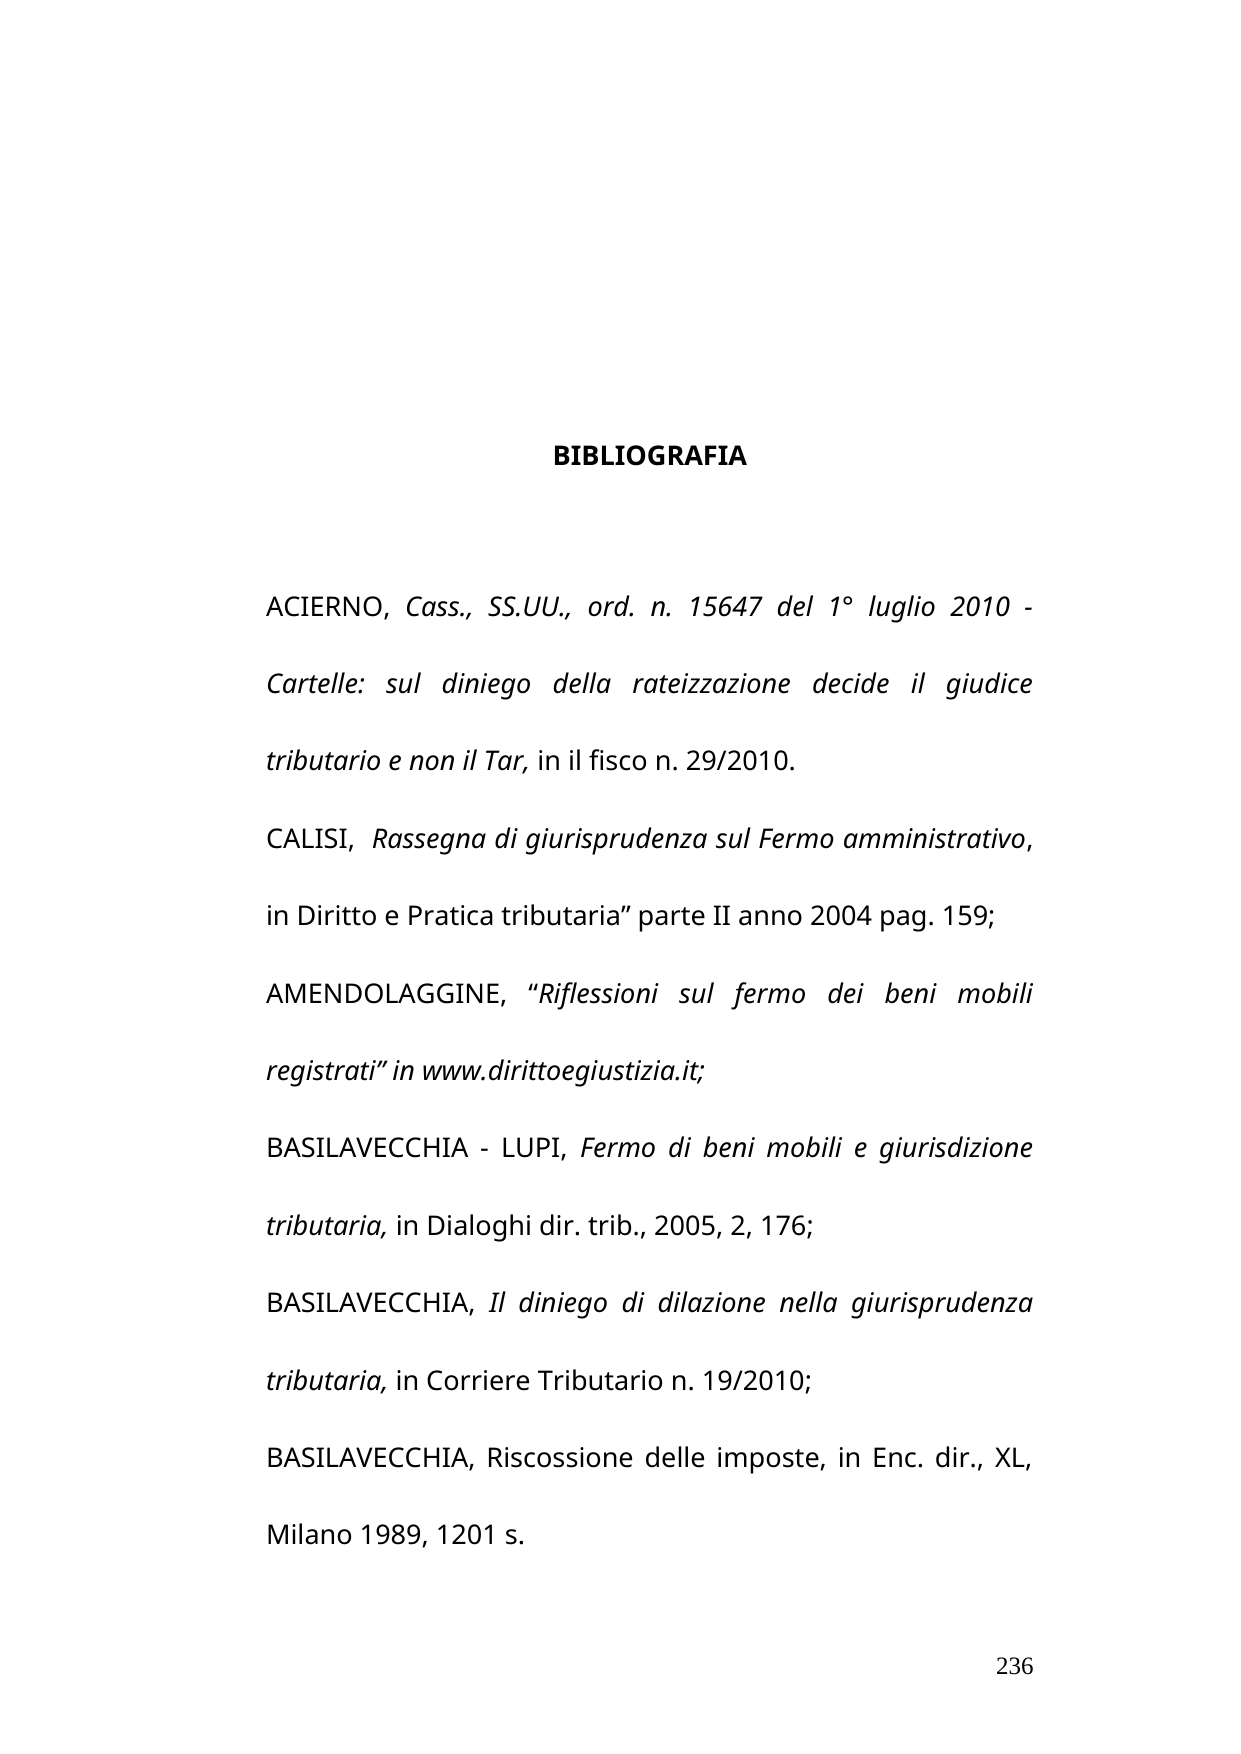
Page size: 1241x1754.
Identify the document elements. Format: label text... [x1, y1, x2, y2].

text BIBLIOGRAFIA [266, 436, 1033, 473]
text BASILAVECCHIA - LUPI, Fermo di beni mobili e giurisdizione tributaria, in Dialoghi dir. trib., 2005, 2, 176; [266, 1129, 1033, 1243]
text AMENDOLAGGINE, “Riflessioni sul fermo dei beni mobili registrati” in www.dirittoegiustizia.it; [266, 974, 1033, 1088]
text CALISI, Rassegna di giurisprudenza sul Fermo amministrativo, in Diritto e Pratica tributaria” parte II anno 2004 pag. 159; [266, 819, 1033, 933]
text BASILAVECCHIA, Il diniego di dilazione nella giurisprudenza tributaria, in Corriere Tributario n. 19/2010; [266, 1284, 1033, 1398]
text ACIERNO, Cass., SS.UU., ord. n. 15647 del 1° luglio 2010 - Cartelle: sul diniego della rateizzazione decide il giudice tributario e non il Tar, in il fisco n. 29/2010. [266, 587, 1033, 779]
text BASILAVECCHIA, Riscossione delle imposte, in Enc. dir., XL, Milano 1989, 1201 s. [266, 1438, 1033, 1553]
